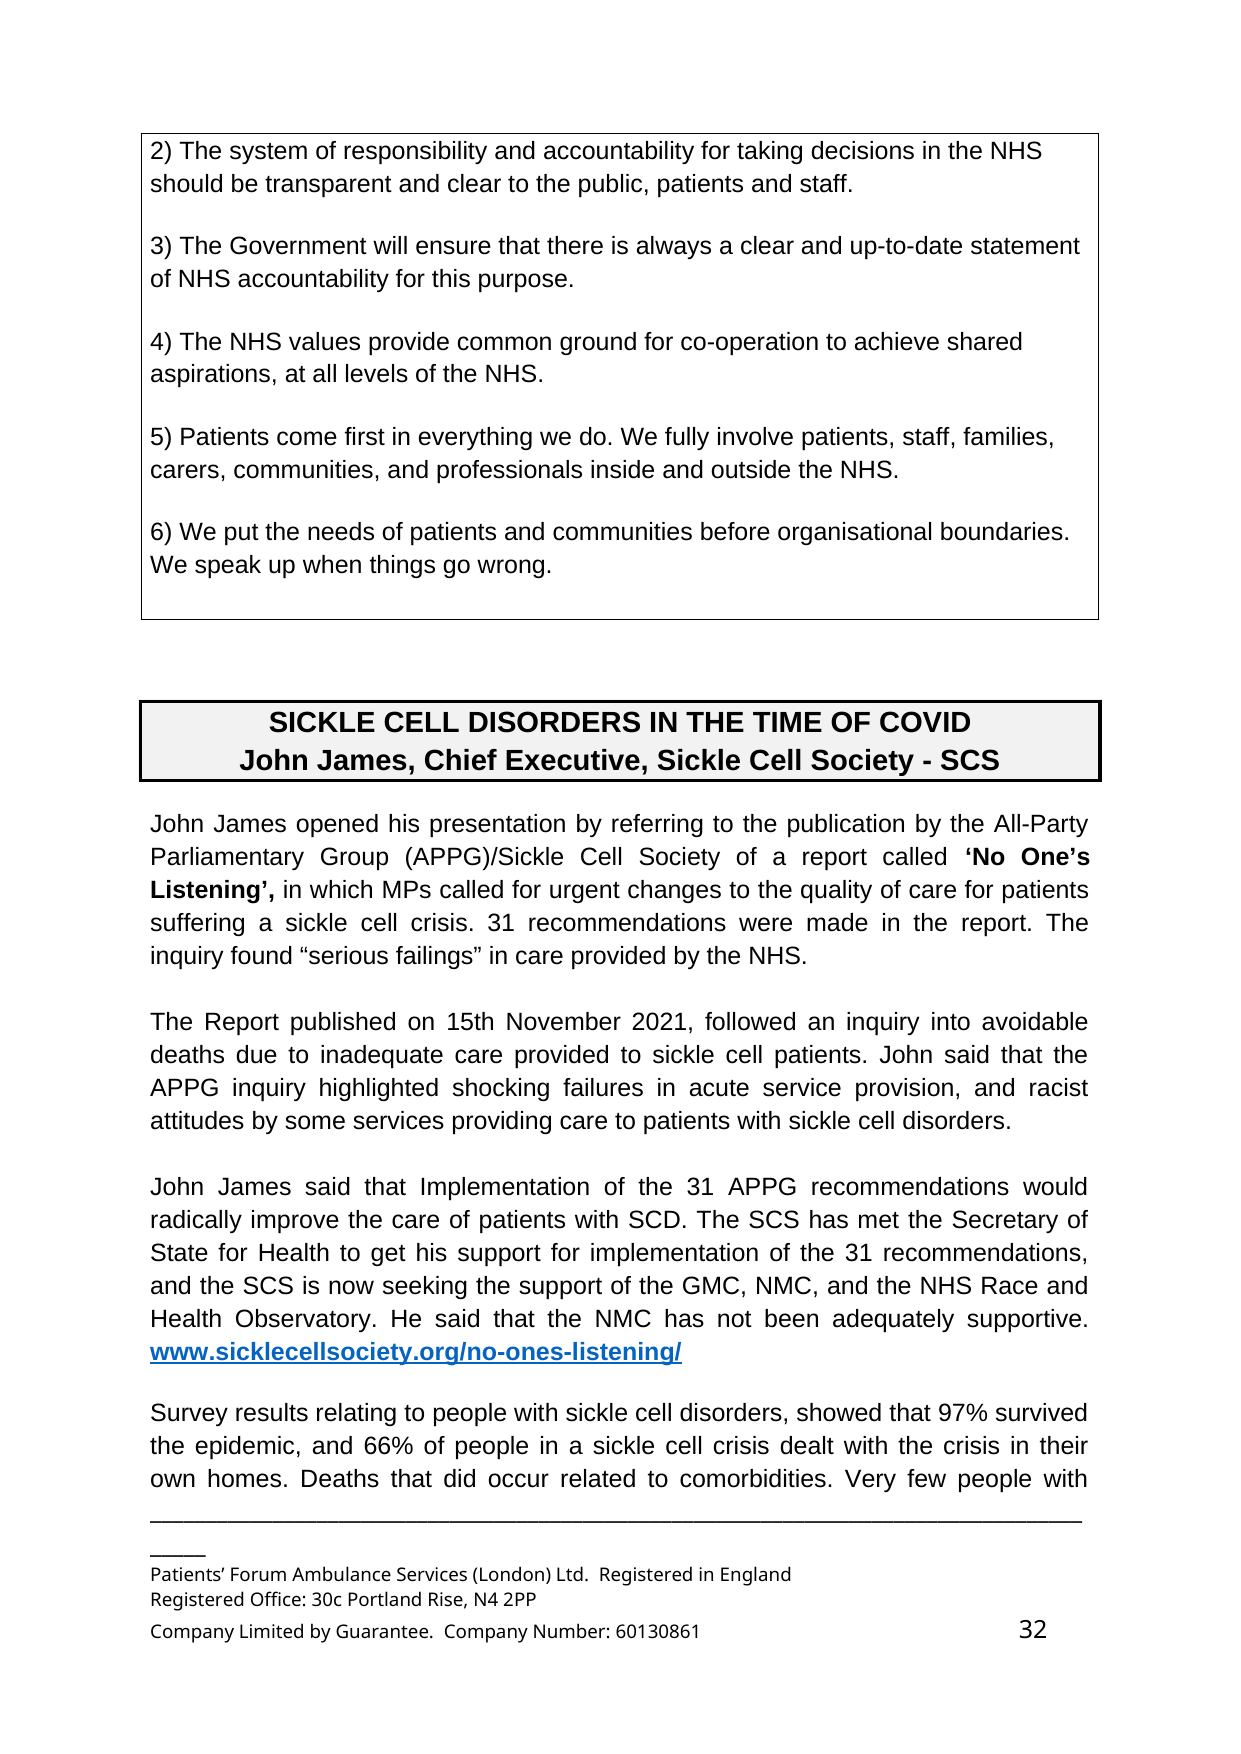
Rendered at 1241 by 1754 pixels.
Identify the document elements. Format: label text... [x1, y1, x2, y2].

text John James opened his presentation by referring to the publication by the All-Party Parliamentary Group (APPG)/Sickle Cell Society of a report called ‘No One’s Listening’, in which MPs called for urgent changes to the quality of care for patients suffering a sickle cell crisis. 31 recommendations were made in the report. The inquiry found “serious failings” in care provided by the NHS. [150, 809, 1090, 970]
text SICKLE CELL DISORDERS IN THE TIME OF COVID [142, 703, 1098, 738]
text 4) The NHS values provide common ground for co-operation to achieve shared aspirations, at all levels of the NHS. [142, 323, 1098, 388]
text 2) The system of responsibility and accountability for taking decisions in the NHS should be transparent and clear to the public, patients and staff. [142, 134, 1098, 198]
text 3) The Government will ensure that there is always a clear and up-to-date statement of NHS accountability for this purpose. [142, 228, 1098, 293]
text The Report published on 15th November 2021, followed an inquiry into avoidable deaths due to inadequate care provided to sickle cell patients. John said that the APPG inquiry highlighted shocking failures in acute service provision, and racist attitudes by some services providing care to patients with sickle cell disorders. [150, 1007, 1090, 1135]
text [150, 1398, 1090, 1493]
text John James said that Implementation of the 31 APPG recommendations would radically improve the care of patients with SCD. The SCS has met the Secretary of State for Health to get his support for implementation of the 31 recommendations, and the SCS is now seeking the support of the GMC, NMC, and the NHS Race and Health Observatory. He said that the NMC has not been adequately supportive. www.sicklecellsociety.org/no-ones-listening/ [150, 1172, 1090, 1366]
text 5) Patients come first in everything we do. We fully involve patients, staff, families, carers, communities, and professionals inside and outside the NHS. [142, 418, 1098, 483]
text John James, Chief Executive, Sickle Cell Society - SCS [142, 738, 1098, 779]
text 6) We put the needs of patients and communities before organisational boundaries. We speak up when things go wrong. [142, 514, 1098, 579]
